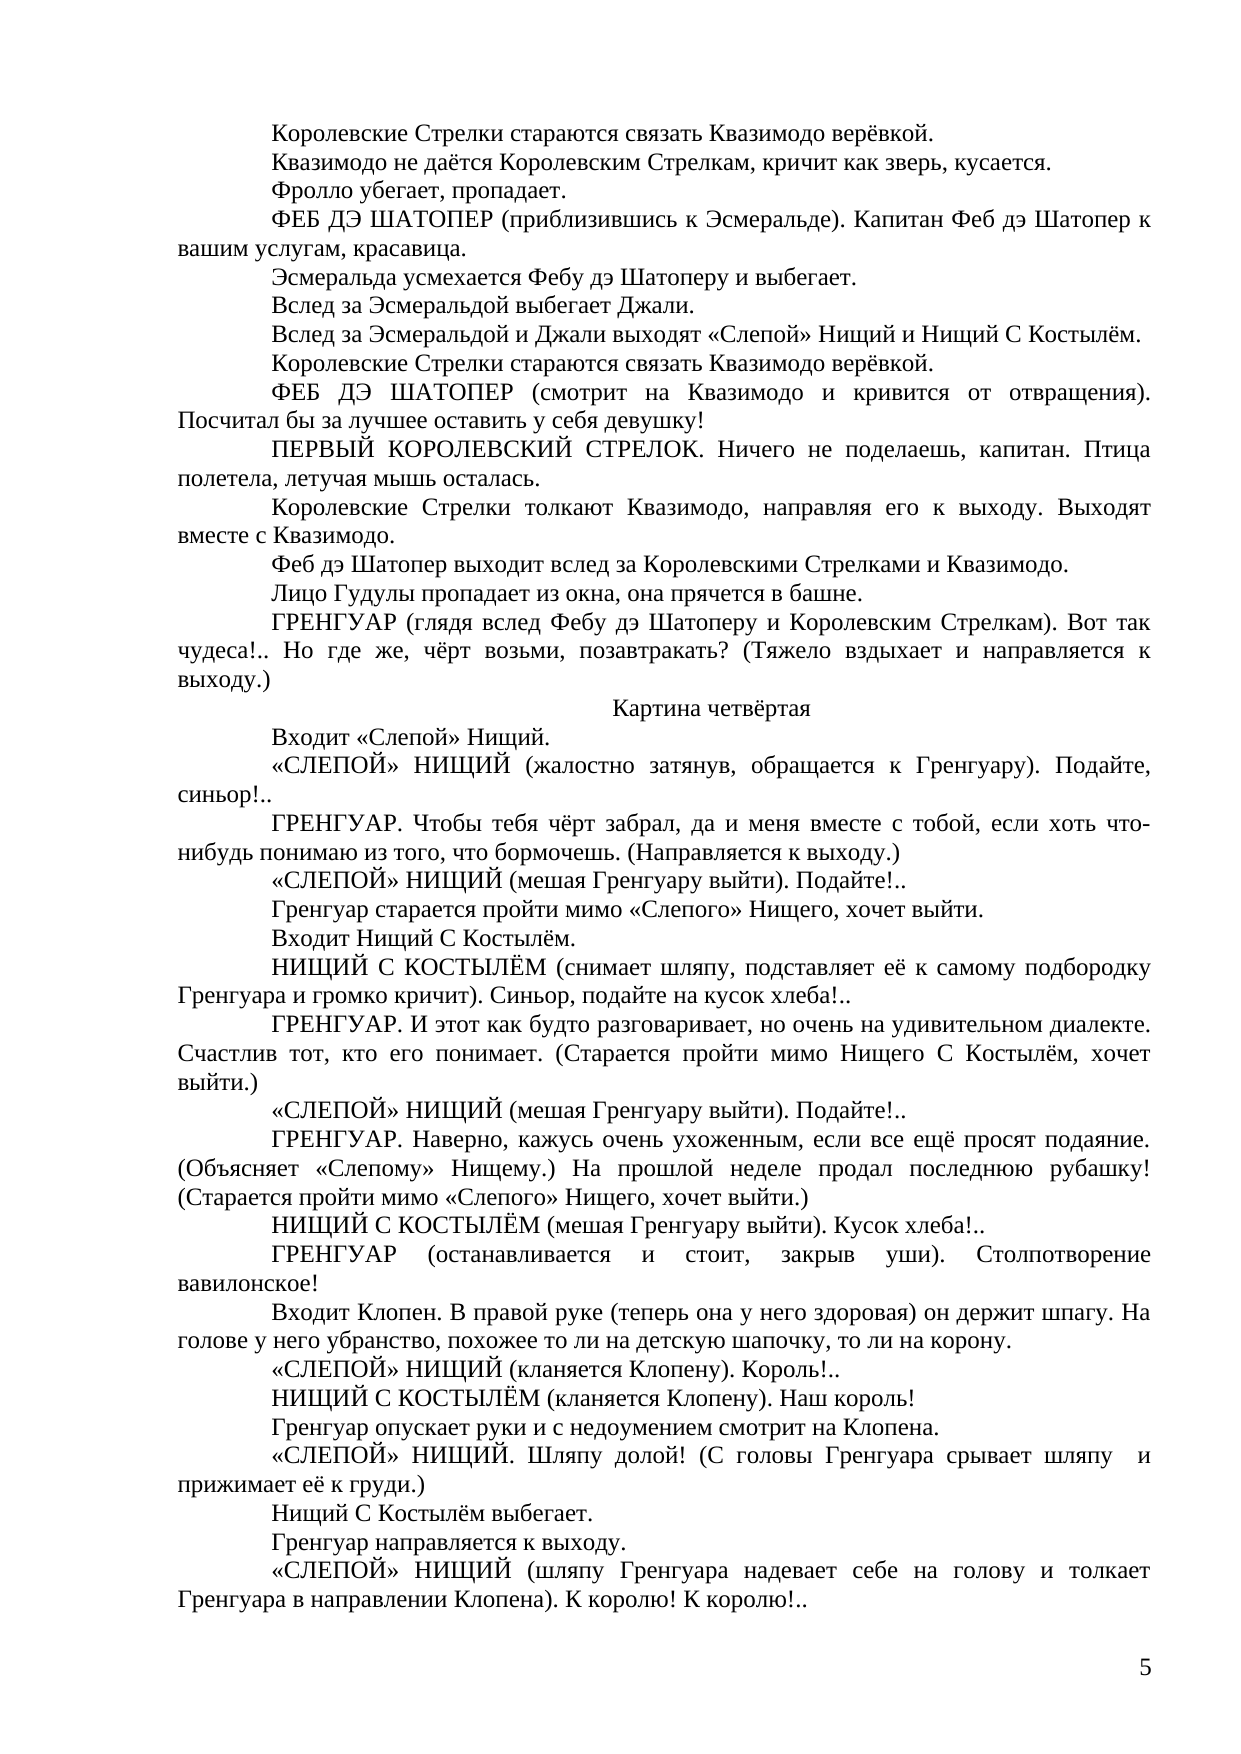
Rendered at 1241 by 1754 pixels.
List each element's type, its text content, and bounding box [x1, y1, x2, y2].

text Лицо Гудулы пропадает из окна, она прячется в башне. [177, 578, 1152, 607]
text Вслед за Эсмеральдой выбегает Джали. [177, 291, 1152, 319]
text Входит Нищий С Костылём. [177, 923, 1152, 952]
text ФЕБ ДЭ ШАТОПЕР (приблизившись к Эсмеральде). Капитан Феб дэ Шатопер к вашим услугам, красавица. [177, 204, 1152, 262]
text Королевские Стрелки стараются связать Квазимодо верёвкой. [177, 348, 1152, 377]
text «СЛЕПОЙ» НИЩИЙ (мешая Гренгуару выйти). Подайте!.. [177, 1096, 1152, 1124]
text Гренгуар опускает руки и с недоумением смотрит на Клопена. [177, 1412, 1152, 1441]
text «СЛЕПОЙ» НИЩИЙ (шляпу Гренгуара надевает себе на голову и толкает Гренгуара в направлении Клопена). К королю! К королю!.. [177, 1556, 1152, 1613]
text Картина четвёртая [177, 693, 1152, 722]
text Фролло убегает, пропадает. [177, 176, 1152, 204]
text «СЛЕПОЙ» НИЩИЙ (жалостно затянув, обращается к Гренгуару). Подайте, синьор!.. [177, 751, 1152, 808]
text «СЛЕПОЙ» НИЩИЙ (мешая Гренгуару выйти). Подайте!.. [177, 866, 1152, 894]
text «СЛЕПОЙ» НИЩИЙ. Шляпу долой! (С головы Гренгуара срывает шляпу и прижимает её к груди.) [177, 1441, 1152, 1498]
text ГРЕНГУАР. Чтобы тебя чёрт забрал, да и меня вместе с тобой, если хоть что-нибудь понимаю из того, что бормочешь. (Направляется к выходу.) [177, 808, 1152, 866]
text НИЩИЙ С КОСТЫЛЁМ (кланяется Клопену). Наш король! [177, 1383, 1152, 1412]
text НИЩИЙ С КОСТЫЛЁМ (снимает шляпу, подставляет её к самому подбородку Гренгуара и громко кричит). Синьор, подайте на кусок хлеба!.. [177, 952, 1152, 1009]
text ГРЕНГУАР. И этот как будто разговаривает, но очень на удивительном диалекте. Счастлив тот, кто его понимает. (Старается пройти мимо Нищего С Костылём, хочет выйти.) [177, 1009, 1152, 1096]
text Гренгуар направляется к выходу. [177, 1527, 1152, 1556]
text Королевские Стрелки стараются связать Квазимодо верёвкой. [177, 118, 1152, 147]
text ГРЕНГУАР. Наверно, кажусь очень ухоженным, если все ещё просят подаяние. (Объясняет «Слепому» Нищему.) На прошлой неделе продал последнюю рубашку! (Старается пройти мимо «Слепого» Нищего, хочет выйти.) [177, 1124, 1152, 1211]
text Королевские Стрелки толкают Квазимодо, направляя его к выходу. Выходят вместе с Квазимодо. [177, 492, 1152, 549]
text Эсмеральда усмехается Фебу дэ Шатоперу и выбегает. [177, 262, 1152, 291]
text Квазимодо не даётся Королевским Стрелкам, кричит как зверь, кусается. [177, 147, 1152, 176]
text Гренгуар старается пройти мимо «Слепого» Нищего, хочет выйти. [177, 894, 1152, 923]
text Нищий С Костылём выбегает. [177, 1498, 1152, 1527]
text «СЛЕПОЙ» НИЩИЙ (кланяется Клопену). Король!.. [177, 1354, 1152, 1383]
text ГРЕНГУАР (глядя вслед Фебу дэ Шатоперу и Королевским Стрелкам). Вот так чудеса!.. Но где же, чёрт возьми, позавтракать? (Тяжело вздыхает и направляется к выходу.) [177, 607, 1152, 693]
text Феб дэ Шатопер выходит вслед за Королевскими Стрелками и Квазимодо. [177, 549, 1152, 578]
text Входит Клопен. В правой руке (теперь она у него здоровая) он держит шпагу. На голове у него убранство, похожее то ли на детскую шапочку, то ли на корону. [177, 1297, 1152, 1354]
text ГРЕНГУАР (останавливается и стоит, закрыв уши). Столпотворение вавилонское! [177, 1239, 1152, 1297]
text Вслед за Эсмеральдой и Джали выходят «Слепой» Нищий и Нищий С Костылём. [177, 319, 1152, 348]
text ФЕБ ДЭ ШАТОПЕР (смотрит на Квазимодо и кривится от отвращения). Посчитал бы за лучшее оставить у себя девушку! [177, 377, 1152, 434]
text ПЕРВЫЙ КОРОЛЕВСКИЙ СТРЕЛОК. Ничего не поделаешь, капитан. Птица полетела, летучая мышь осталась. [177, 434, 1152, 492]
text Входит «Слепой» Нищий. [177, 722, 1152, 751]
text НИЩИЙ С КОСТЫЛЁМ (мешая Гренгуару выйти). Кусок хлеба!.. [177, 1211, 1152, 1239]
